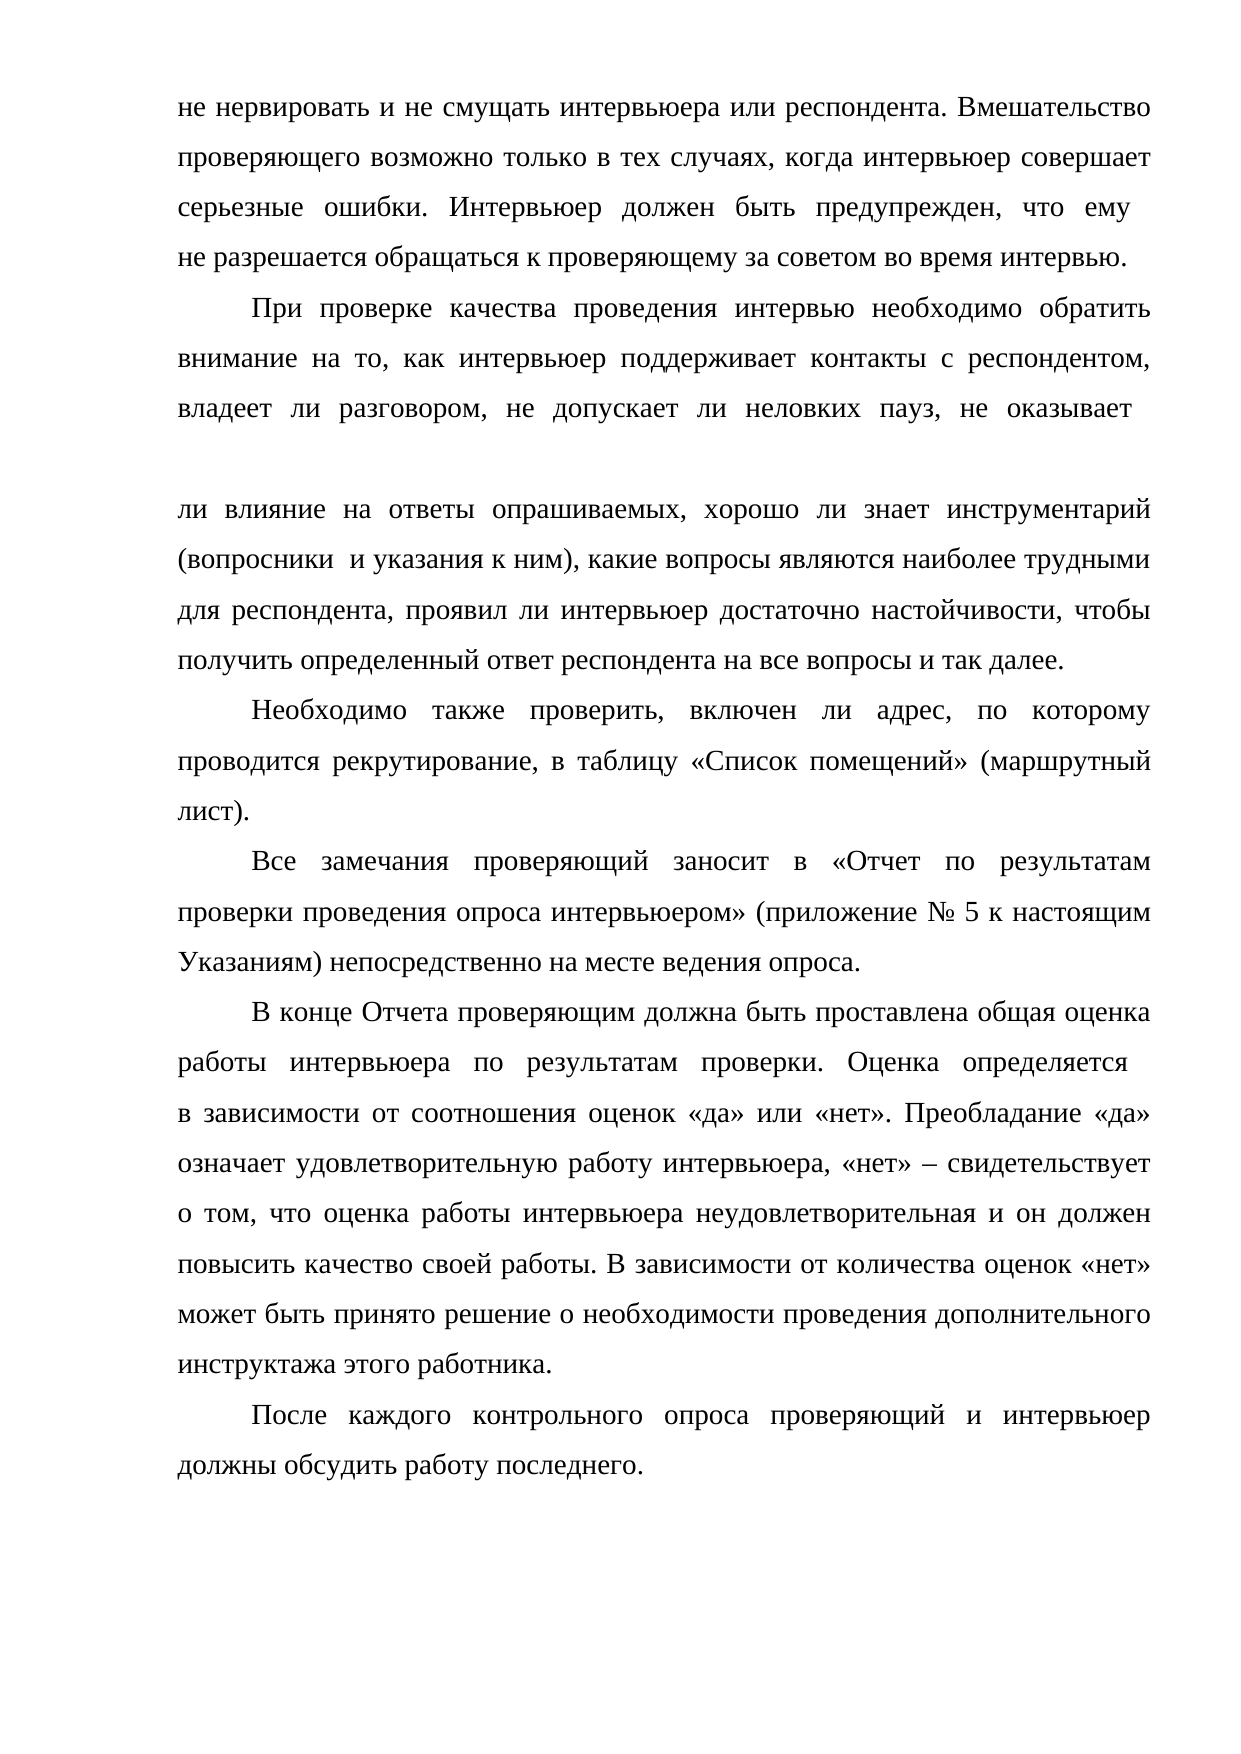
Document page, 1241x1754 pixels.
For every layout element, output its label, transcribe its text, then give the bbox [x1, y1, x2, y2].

text Все замечания проверяющий заносит в «Отчет по результатам проверки проведения опроса интервьюером» (приложение № 5 к настоящим Указаниям) непосредственно на месте ведения опроса. [177, 843, 1152, 977]
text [177, 89, 1152, 273]
text При проверке качества проведения интервью необходимо обратить внимание на то, как интервьюер поддерживает контакты с респондентом, владеет ли разговором, не допускает ли неловких пауз, не оказывает ли влияние на ответы опрашиваемых, хорошо ли знает инструментарий (вопросники и указания к ним), какие вопросы являются наиболее трудными для респондента, проявил ли интервьюер достаточно настойчивости, чтобы получить определенный ответ респондента на все вопросы и так далее. [177, 290, 1152, 676]
text В конце Отчета проверяющим должна быть проставлена общая оценка работы интервьюера по результатам проверки. Оценка определяется в зависимости от соотношения оценок «да» или «нет». Преобладание «да» означает удовлетворительную работу интервьюера, «нет» – свидетельствует о том, что оценка работы интервьюера неудовлетворительная и он должен повысить качество своей работы. В зависимости от количества оценок «нет» может быть принято решение о необходимости проведения дополнительного инструктажа этого работника. [177, 994, 1152, 1380]
text Необходимо также проверить, включен ли адрес, по которому проводится рекрутирование, в таблицу «Список помещений» (маршрутный лист). [177, 692, 1152, 827]
text После каждого контрольного опроса проверяющий и интервьюер должны обсудить работу последнего. [177, 1397, 1152, 1481]
